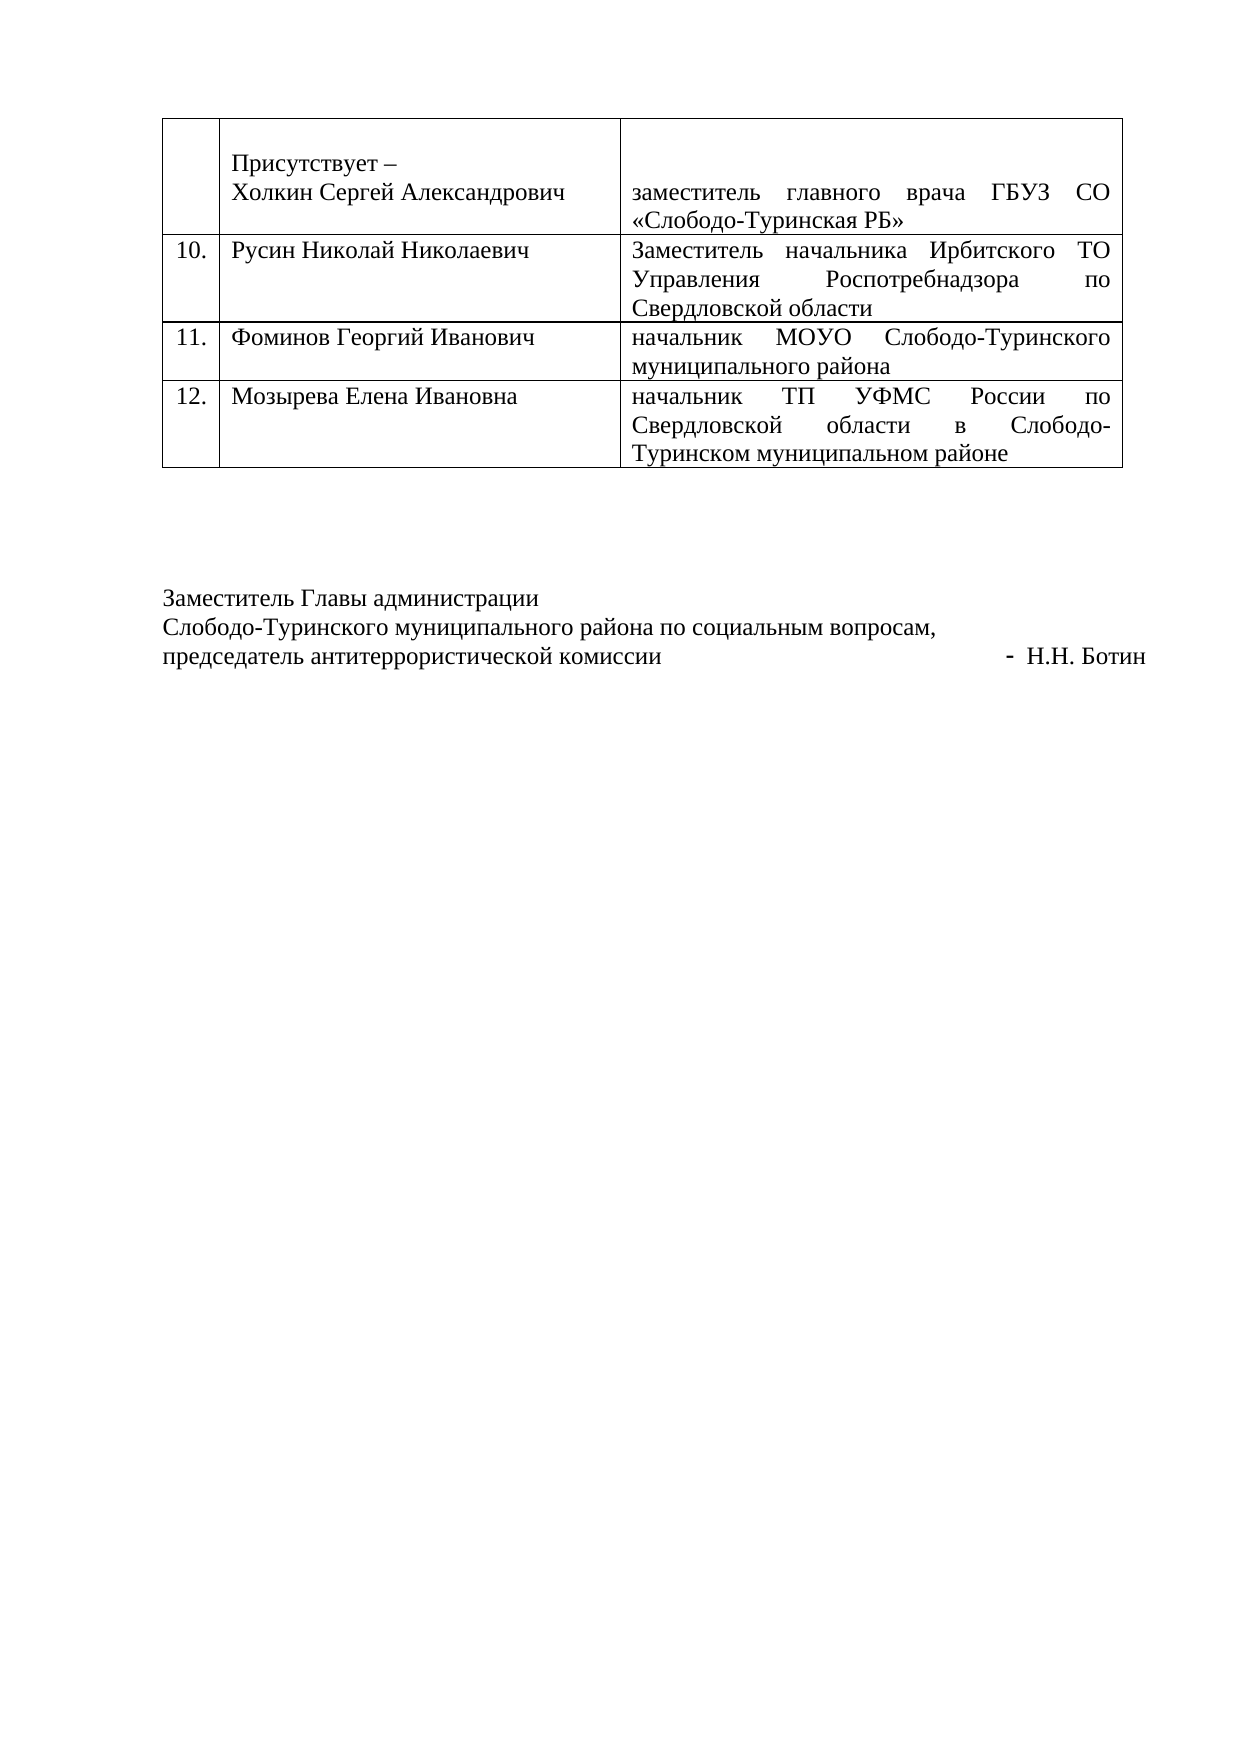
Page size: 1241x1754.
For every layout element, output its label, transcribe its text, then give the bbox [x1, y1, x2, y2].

table_cell начальник ТП УФМС России по Свердловской области в Слободо-Туринском муниципальном районе [621, 381, 1122, 467]
table_cell Мозырева Елена Ивановна [220, 381, 620, 467]
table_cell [621, 119, 1122, 234]
text Слободо-Туринского муниципального района по социальным вопросам, [162, 612, 1152, 641]
table_cell 10. [163, 235, 219, 321]
table_cell Русин Николай Николаевич [220, 235, 620, 321]
table_cell 11. [163, 323, 219, 380]
table_cell начальник МОУО Слободо-Туринского муниципального района [621, 323, 1122, 380]
table_cell 9. [163, 119, 219, 234]
table_cell 12. [163, 381, 219, 467]
text председатель антитеррористической комиссии Н.Н. Ботин [162, 641, 1152, 669]
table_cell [220, 119, 620, 234]
text Заместитель Главы администрации [162, 583, 1152, 612]
table_cell Фоминов Георгий Иванович [220, 323, 620, 380]
table_cell Заместитель начальника Ирбитского ТО Управления Роспотребнадзора по Свердловской области [621, 235, 1122, 321]
